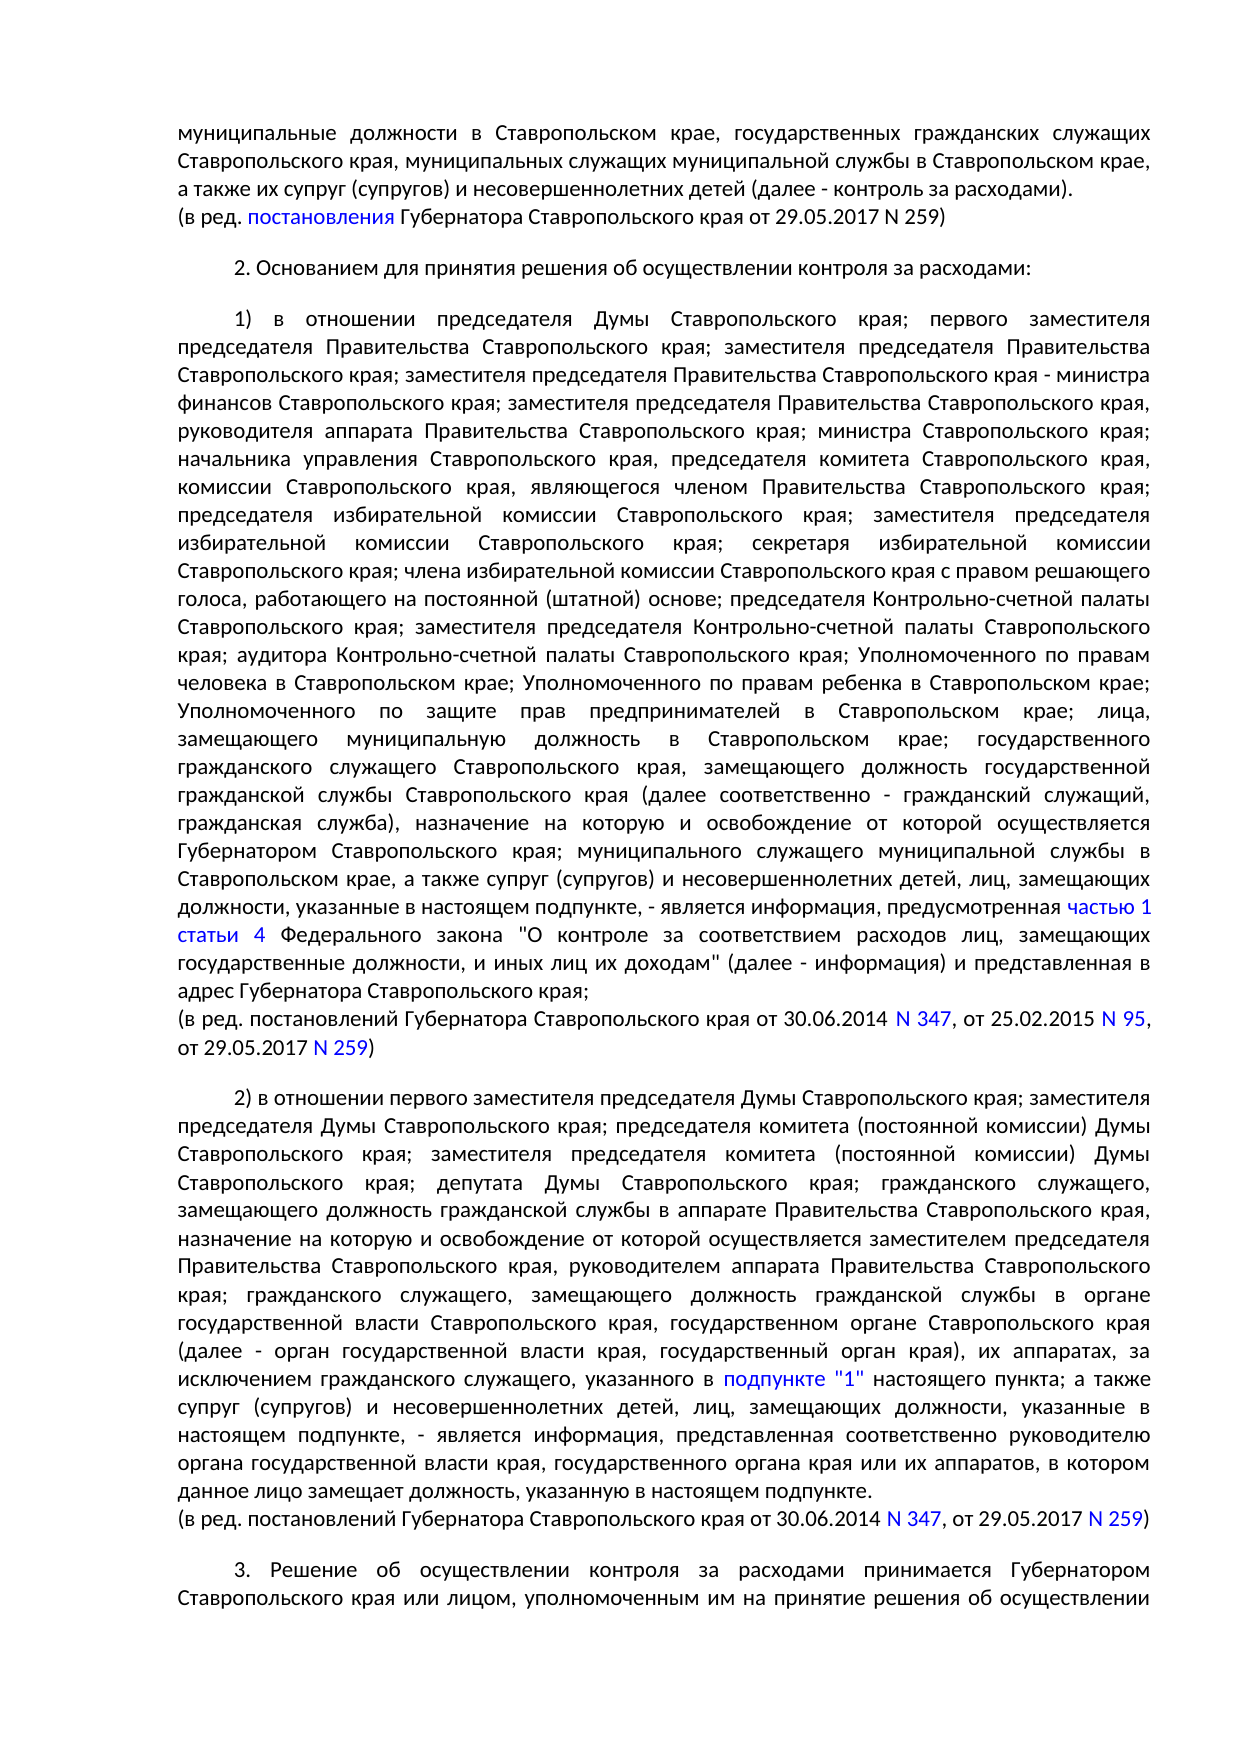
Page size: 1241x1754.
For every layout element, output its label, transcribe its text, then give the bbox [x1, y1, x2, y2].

text (в ред. постановления Губернатора Ставропольского края от 29.05.2017 N 259) [177, 202, 1152, 230]
text 2) в отношении первого заместителя председателя Думы Ставропольского края; заместителя председателя Думы Ставропольского края; председателя комитета (постоянной комиссии) Думы Ставропольского края; заместителя председателя комитета (постоянной комиссии) Думы Ставропольского края; депутата Думы Ставропольского края; гражданского служащего, замещающего должность гражданской службы в аппарате Правительства Ставропольского края, назначение на которую и освобождение от которой осуществляется заместителем председателя Правительства Ставропольского края, руководителем аппарата Правительства Ставропольского края; гражданского служащего, замещающего должность гражданской службы в органе государственной власти Ставропольского края, государственном органе Ставропольского края (далее - орган государственной власти края, государственный орган края), их аппаратах, за исключением гражданского служащего, указанного в подпункте "1" настоящего пункта; а также супруг (супругов) и несовершеннолетних детей, лиц, замещающих должности, указанные в настоящем подпункте, - является информация, представленная соответственно руководителю органа государственной власти края, государственного органа края или их аппаратов, в котором данное лицо замещает должность, указанную в настоящем подпункте. [177, 1083, 1152, 1504]
text (в ред. постановлений Губернатора Ставропольского края от 30.06.2014 N 347, от 25.02.2015 N 95, от 29.05.2017 N 259) [177, 1004, 1152, 1061]
text 1) в отношении председателя Думы Ставропольского края; первого заместителя председателя Правительства Ставропольского края; заместителя председателя Правительства Ставропольского края; заместителя председателя Правительства Ставропольского края - министра финансов Ставропольского края; заместителя председателя Правительства Ставропольского края, руководителя аппарата Правительства Ставропольского края; министра Ставропольского края; начальника управления Ставропольского края, председателя комитета Ставропольского края, комиссии Ставропольского края, являющегося членом Правительства Ставропольского края; председателя избирательной комиссии Ставропольского края; заместителя председателя избирательной комиссии Ставропольского края; секретаря избирательной комиссии Ставропольского края; члена избирательной комиссии Ставропольского края с правом решающего голоса, работающего на постоянной (штатной) основе; председателя Контрольно-счетной палаты Ставропольского края; заместителя председателя Контрольно-счетной палаты Ставропольского края; аудитора Контрольно-счетной палаты Ставропольского края; Уполномоченного по правам человека в Ставропольском крае; Уполномоченного по правам ребенка в Ставропольском крае; Уполномоченного по защите прав предпринимателей в Ставропольском крае; лица, замещающего муниципальную должность в Ставропольском крае; государственного гражданского служащего Ставропольского края, замещающего должность государственной гражданской службы Ставропольского края (далее соответственно - гражданский служащий, гражданская служба), назначение на которую и освобождение от которой осуществляется Губернатором Ставропольского края; муниципального служащего муниципальной службы в Ставропольском крае, а также супруг (супругов) и несовершеннолетних детей, лиц, замещающих должности, указанные в настоящем подпункте, - является информация, предусмотренная частью 1 статьи 4 Федерального закона "О контроле за соответствием расходов лиц, замещающих государственные должности, и иных лиц их доходам" (далее - информация) и представленная в адрес Губернатора Ставропольского края; [177, 304, 1152, 1004]
text 2. Основанием для принятия решения об осуществлении контроля за расходами: [177, 253, 1152, 281]
text (в ред. постановлений Губернатора Ставропольского края от 30.06.2014 N 347, от 29.05.2017 N 259) [177, 1504, 1152, 1532]
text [177, 118, 1152, 202]
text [177, 1555, 1152, 1611]
